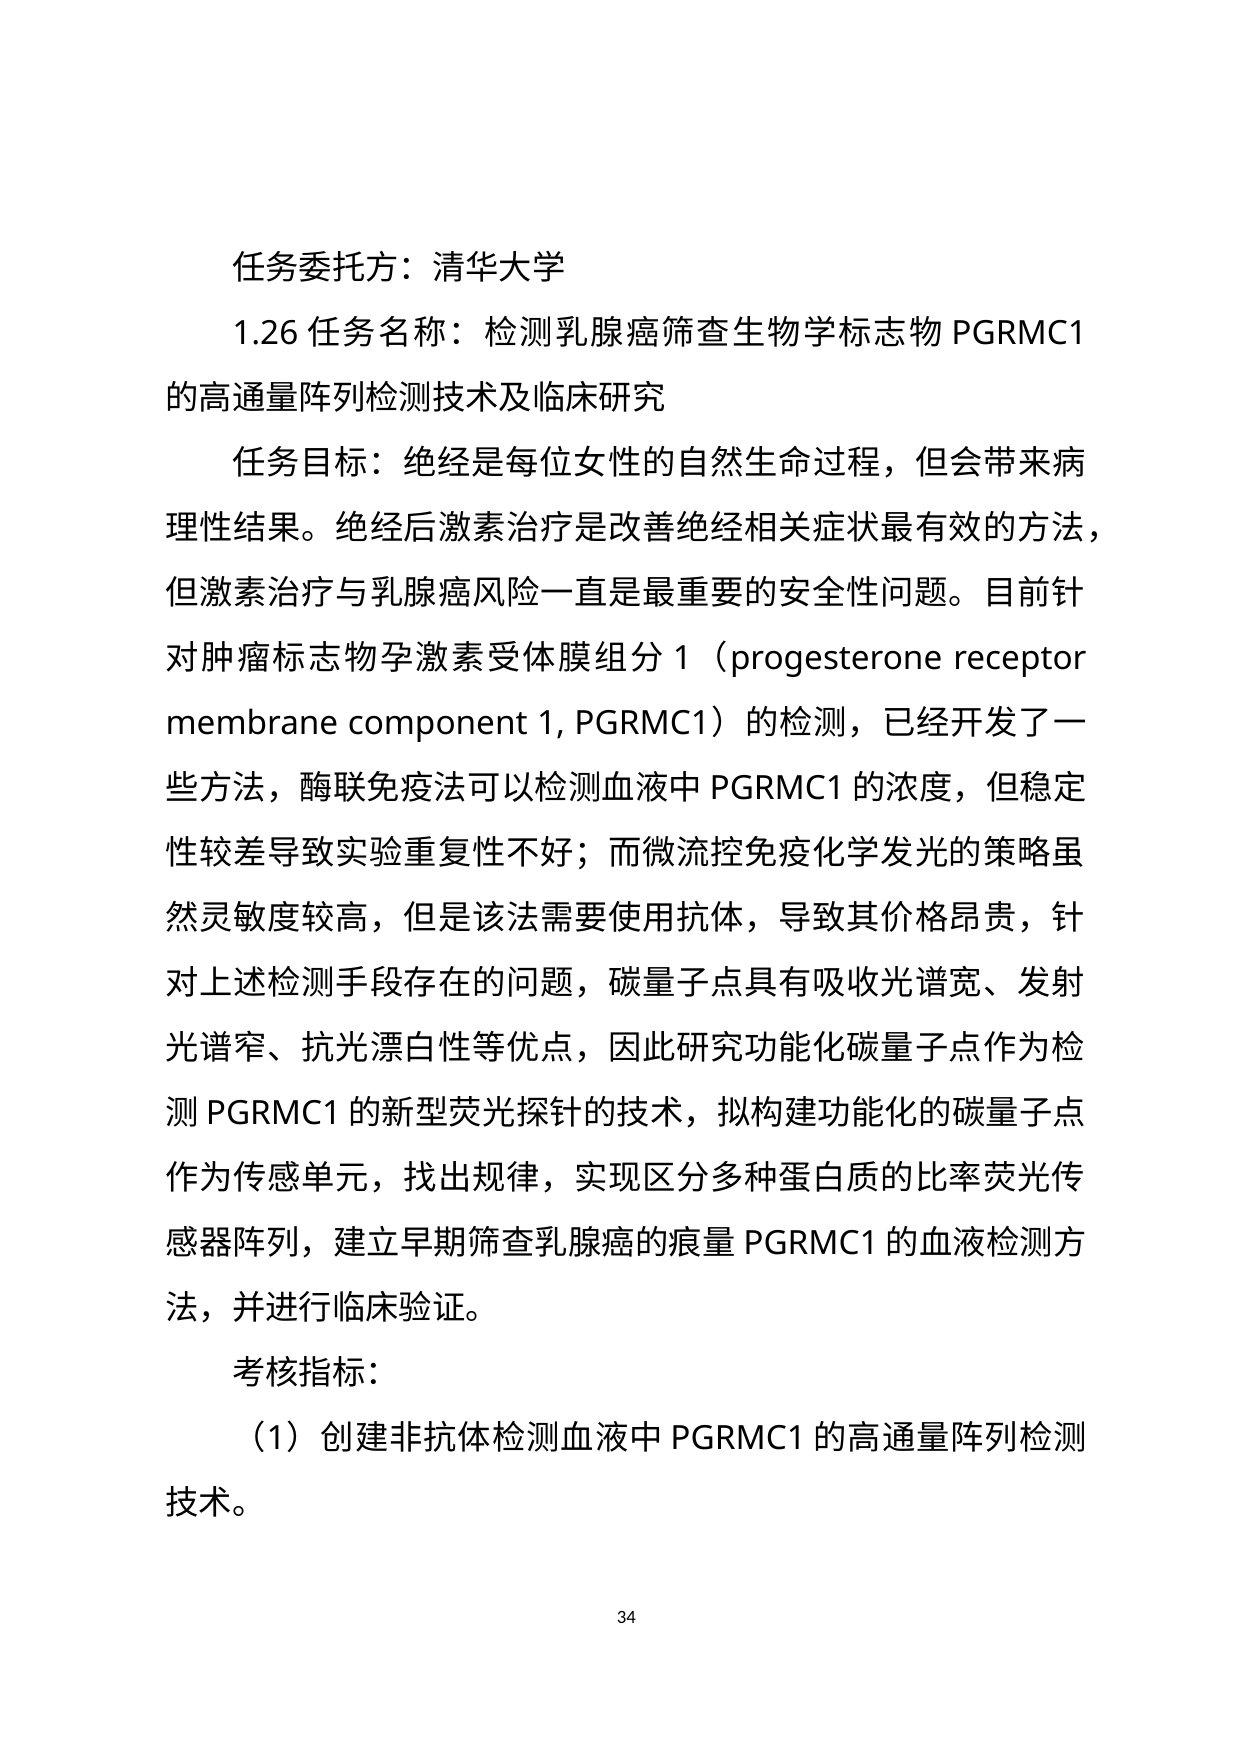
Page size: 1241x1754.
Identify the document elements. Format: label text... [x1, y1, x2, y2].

text 任务目标：绝经是每位女性的自然生命过程，但会带来病理性结果。绝经后激素治疗是改善绝经相关症状最有效的方法，但激素治疗与乳腺癌风险一直是最重要的安全性问题。目前针对肿瘤标志物孕激素受体膜组分1（progesterone receptor membrane component 1, PGRMC1）的检测，已经开发了一些方法，酶联免疫法可以检测血液中PGRMC1的浓度，但稳定性较差导致实验重复性不好；而微流控免疫化学发光的策略虽然灵敏度较高，但是该法需要使用抗体，导致其价格昂贵，针对上述检测手段存在的问题，碳量子点具有吸收光谱宽、发射光谱窄、抗光漂白性等优点，因此研究功能化碳量子点作为检测PGRMC1的新型荧光探针的技术，拟构建功能化的碳量子点作为传感单元，找出规律，实现区分多种蛋白质的比率荧光传感器阵列，建立早期筛查乳腺癌的痕量PGRMC1的血液检测方法，并进行临床验证。 [165, 428, 1087, 1338]
subtitle 任务委托方：清华大学 [165, 233, 1087, 298]
text 1.26任务名称：检测乳腺癌筛查生物学标志物PGRMC1的高通量阵列检测技术及临床研究 [165, 298, 1087, 428]
text （1）创建非抗体检测血液中PGRMC1的高通量阵列检测技术。 [165, 1403, 1087, 1533]
text 考核指标： [165, 1338, 1087, 1403]
